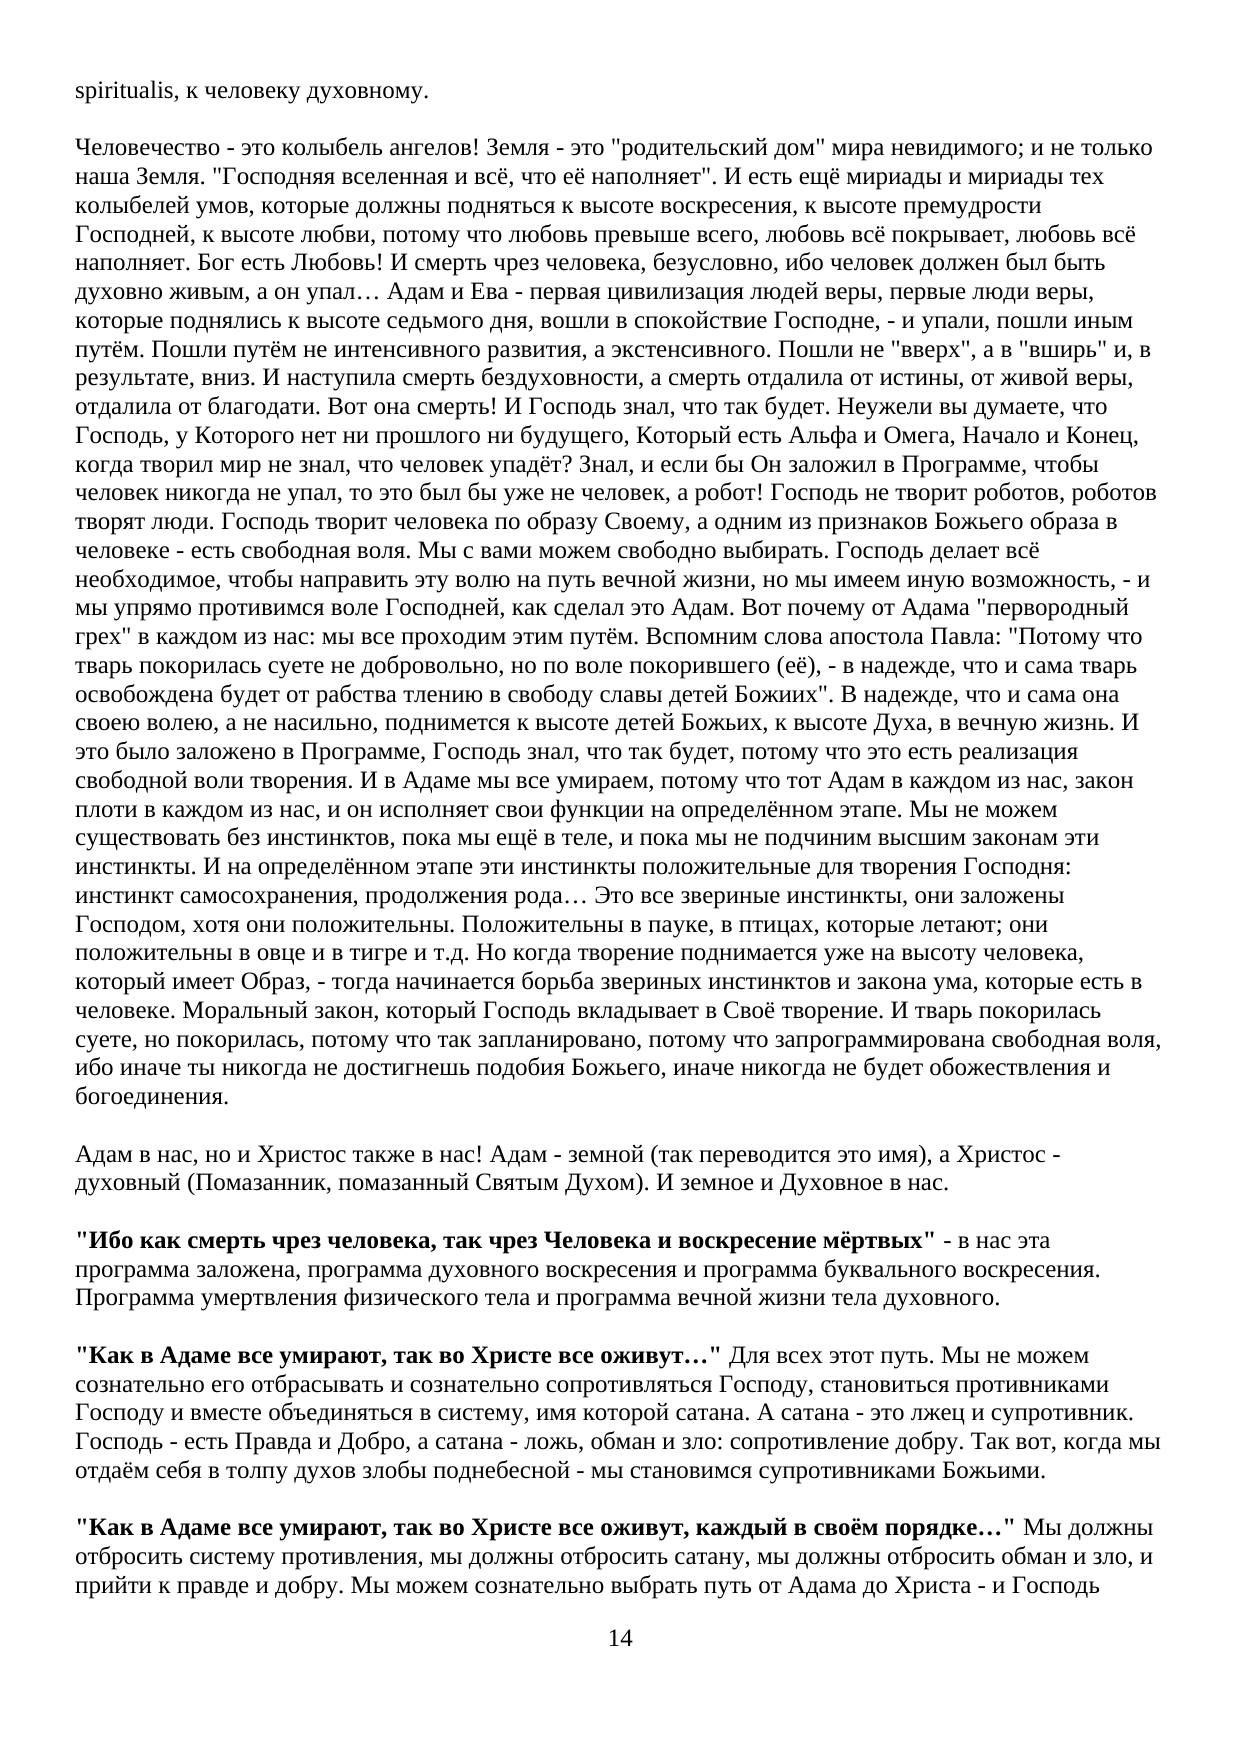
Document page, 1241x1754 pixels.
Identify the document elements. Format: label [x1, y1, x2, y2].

text [75, 75, 1165, 1599]
